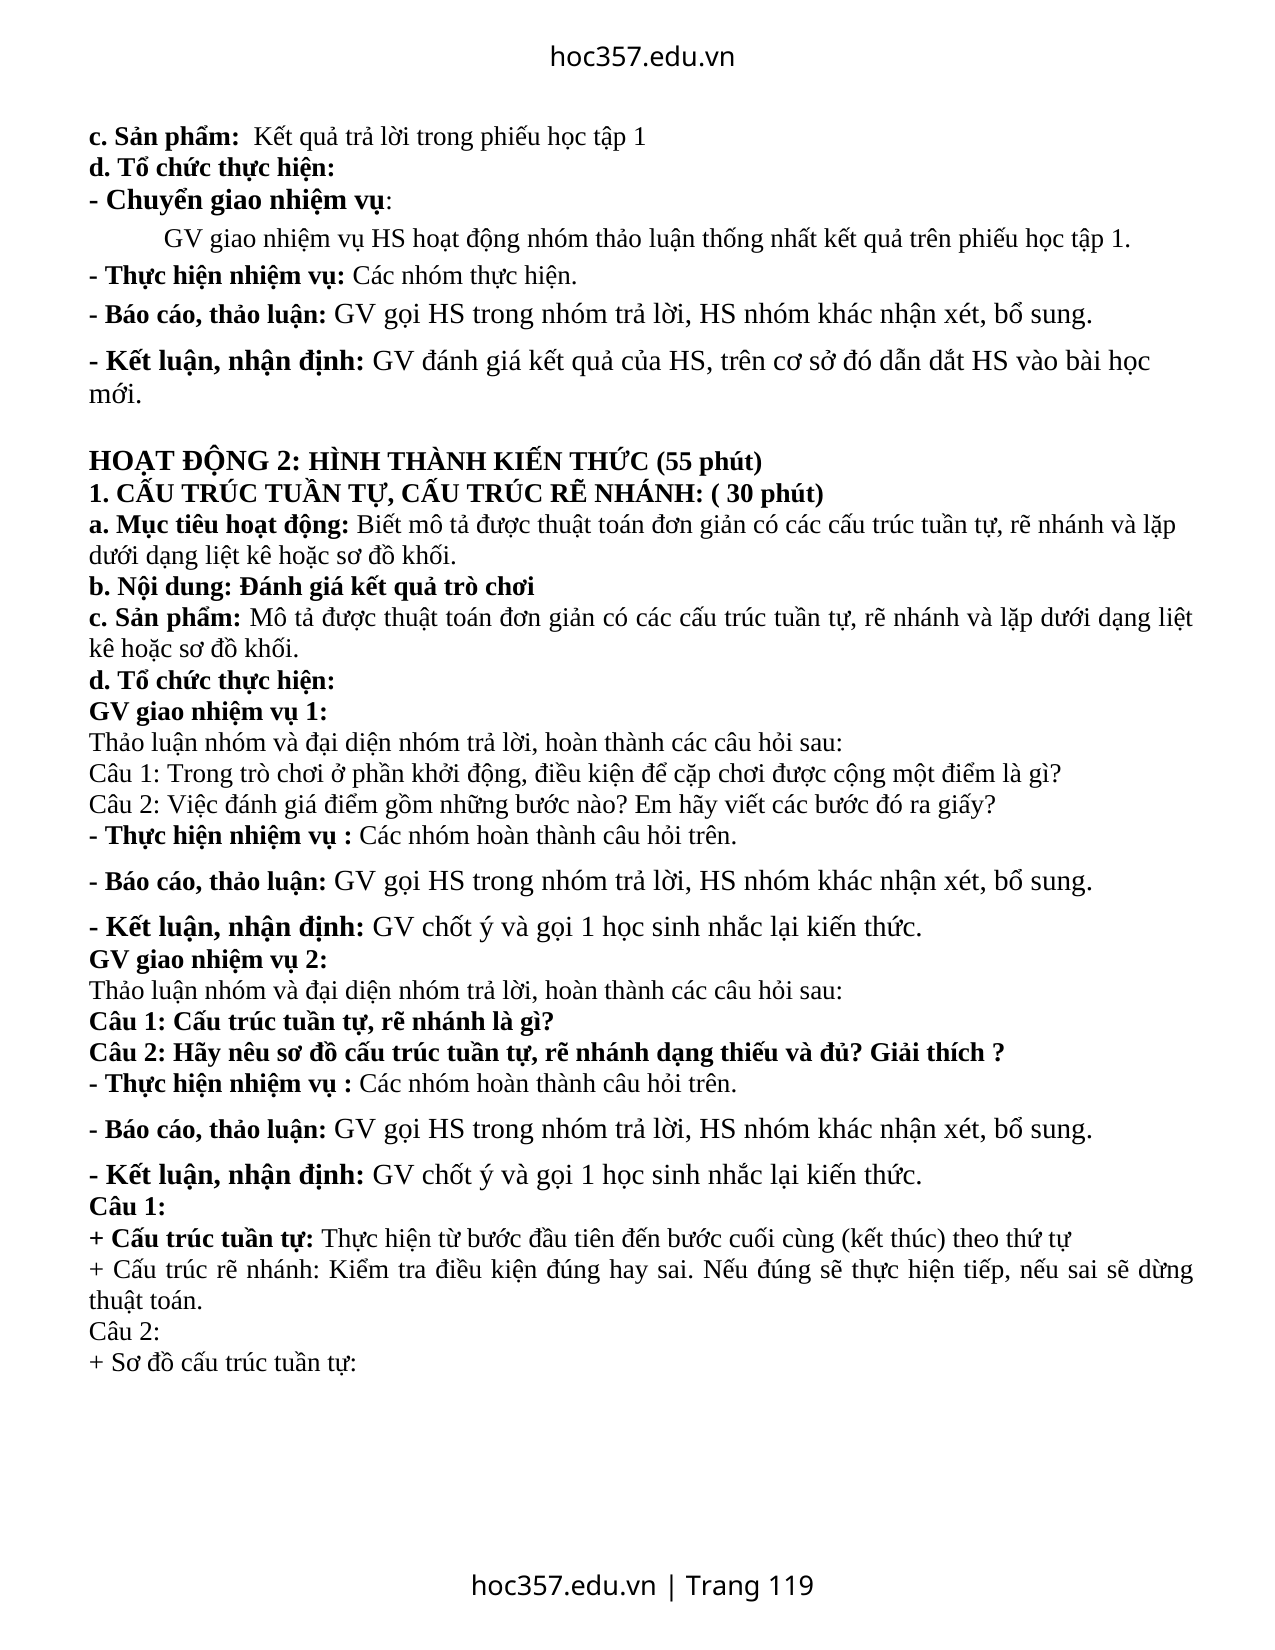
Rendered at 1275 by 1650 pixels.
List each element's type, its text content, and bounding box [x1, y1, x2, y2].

text c. Sản phẩm: Kết quả trả lời trong phiếu học tập 1 [89, 120, 1196, 151]
text GV giao nhiệm vụ HS hoạt động nhóm thảo luận thống nhất kết quả trên phiếu học tập 1. [89, 222, 1196, 253]
text - Thực hiện nhiệm vụ: Các nhóm thực hiện. [89, 259, 1196, 290]
text 1. CẤU TRÚC TUẦN TỰ, CẤU TRÚC RẼ NHÁNH: ( 30 phút) [89, 477, 1196, 508]
text - Chuyển giao nhiệm vụ: [89, 182, 1196, 216]
text - Báo cáo, thảo luận: GV gọi HS trong nhóm trả lời, HS nhóm khác nhận xét, bổ sung. [89, 297, 1196, 330]
text a. Mục tiêu hoạt động: Biết mô tả được thuật toán đơn giản có các cấu trúc tuần tự, rẽ nhánh và lặp dưới dạng liệt kê hoặc sơ đồ khối. [89, 508, 1196, 570]
text HOẠT ĐỘNG 2: HÌNH THÀNH KIẾN THỨC (55 phút) [89, 443, 1196, 477]
text - Kết luận, nhận định: GV đánh giá kết quả của HS, trên cơ sở đó dẫn dắt HS vào bài học mới. [89, 343, 1196, 410]
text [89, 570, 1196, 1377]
text d. Tổ chức thực hiện: [89, 151, 1196, 182]
